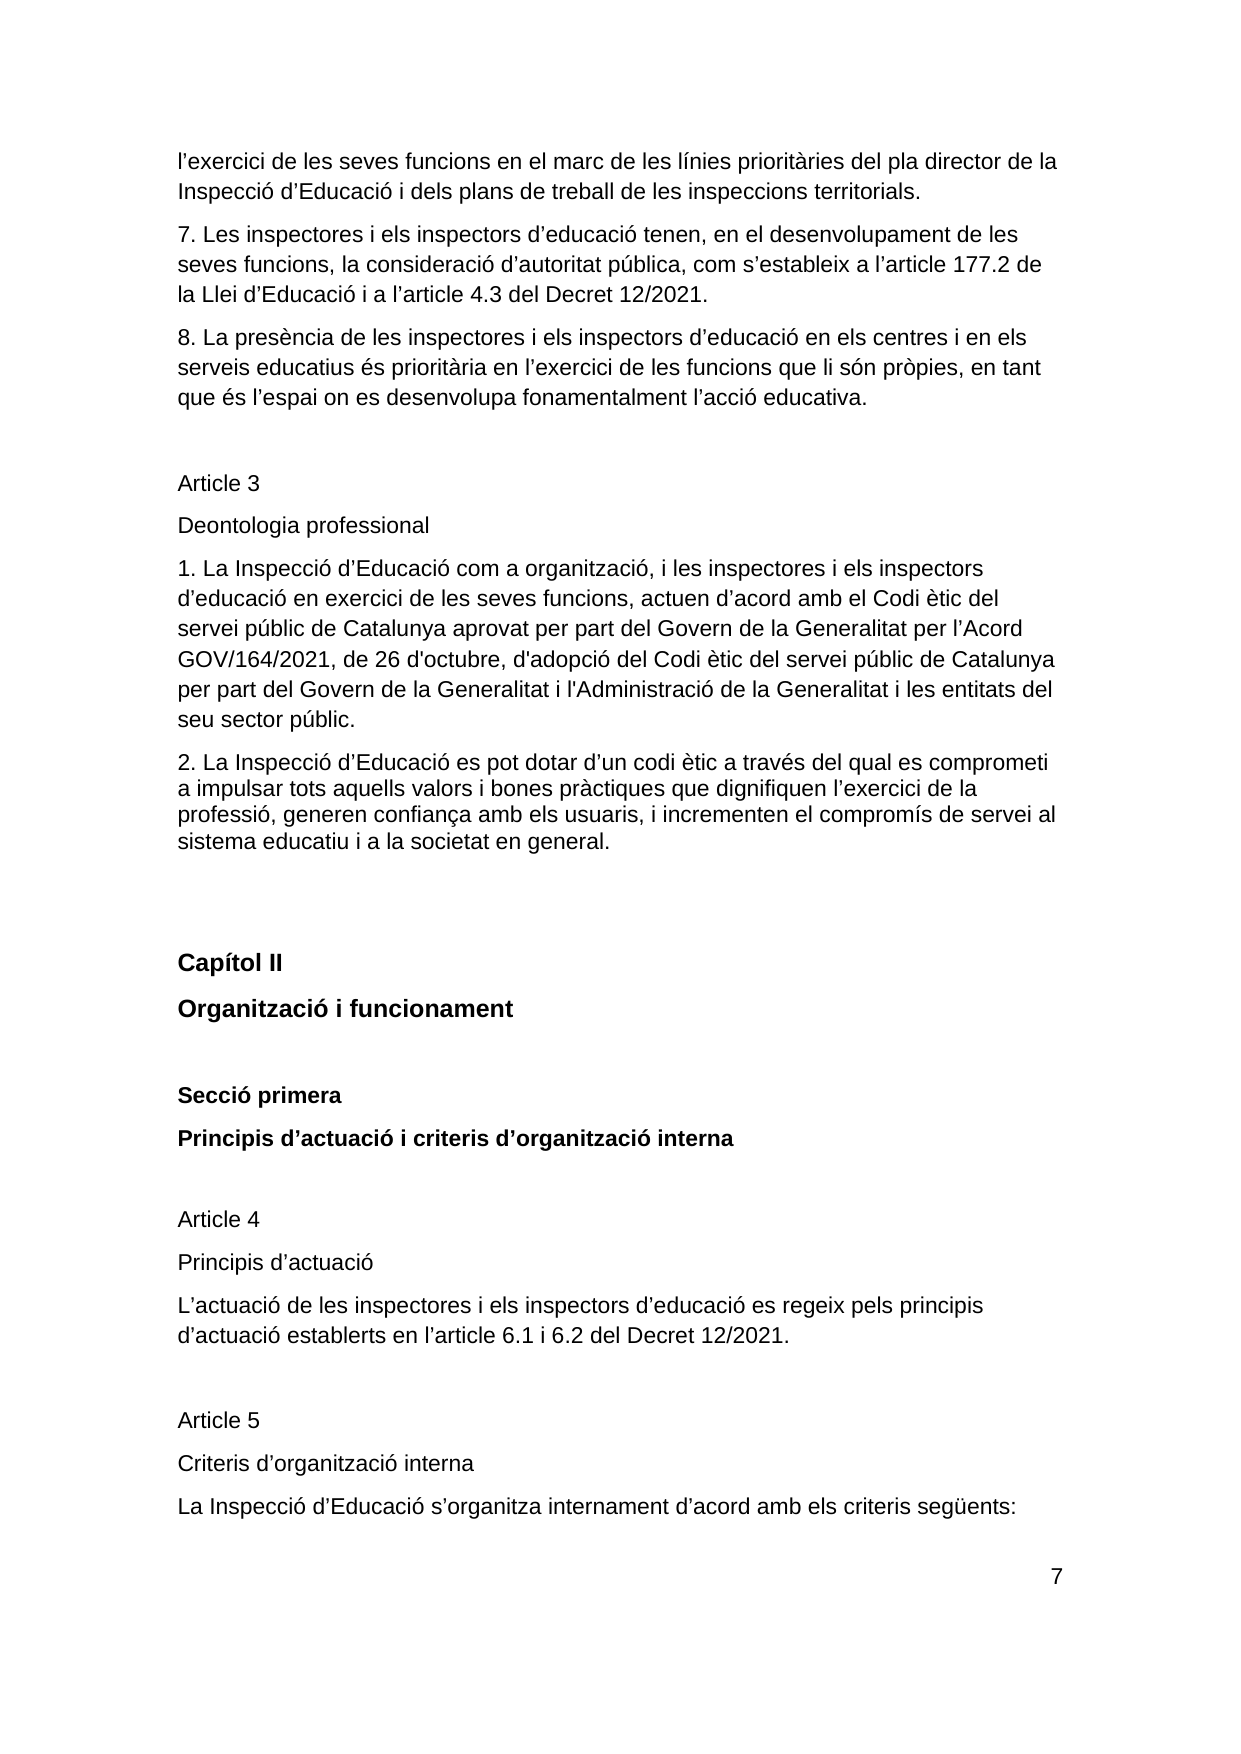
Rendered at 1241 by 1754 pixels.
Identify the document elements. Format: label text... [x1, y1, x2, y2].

text L’actuació de les inspectores i els inspectors d’educació es regeix pels principis d’actuació establerts en l’article 6.1 i 6.2 del Decret 12/2021. [177, 1292, 1063, 1348]
subtitle Criteris d’organització interna [177, 1450, 1063, 1476]
subtitle Article 5 [177, 1407, 1063, 1434]
text 1. La Inspecció d’Educació com a organització, i les inspectores i els inspectors d’educació en exercici de les seves funcions, actuen d’acord amb el Codi ètic del servei públic de Catalunya aprovat per part del Govern de la Generalitat per l’Acord GOV/164/2021, de 26 d'octubre, d'adopció del Codi ètic del servei públic de Catalunya per part del Govern de la Generalitat i l'Administració de la Generalitat i les entitats del seu sector públic. [177, 555, 1063, 732]
subtitle Secció primera [177, 1082, 1063, 1108]
subtitle Deontologia professional [177, 512, 1063, 539]
subtitle Principis d’actuació [177, 1249, 1063, 1275]
text 2. La Inspecció d’Educació es pot dotar d’un codi ètic a través del qual es comprometi a impulsar tots aquells valors i bones pràctiques que dignifiquen l’exercici de la professió, generen confiança amb els usuaris, i incrementen el compromís de servei al sistema educatiu i a la societat en general. [177, 749, 1063, 854]
subtitle Principis d’actuació i criteris d’organització interna [177, 1125, 1063, 1151]
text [177, 148, 1063, 204]
subtitle Organització i funcionament [177, 994, 1063, 1022]
text La Inspecció d’Educació s’organitza internament d’acord amb els criteris següents: [177, 1493, 1063, 1519]
subtitle Article 4 [177, 1206, 1063, 1233]
text 8. La presència de les inspectores i els inspectors d’educació en els centres i en els serveis educatius és prioritària en l’exercici de les funcions que li són pròpies, en tant que és l’espai on es desenvolupa fonamentalment l’acció educativa. [177, 324, 1063, 411]
subtitle Capítol II [177, 948, 1063, 977]
subtitle Article 3 [177, 469, 1063, 496]
text 7. Les inspectores i els inspectors d’educació tenen, en el desenvolupament de les seves funcions, la consideració d’autoritat pública, com s’estableix a l’article 177.2 de la Llei d’Educació i a l’article 4.3 del Decret 12/2021. [177, 221, 1063, 307]
